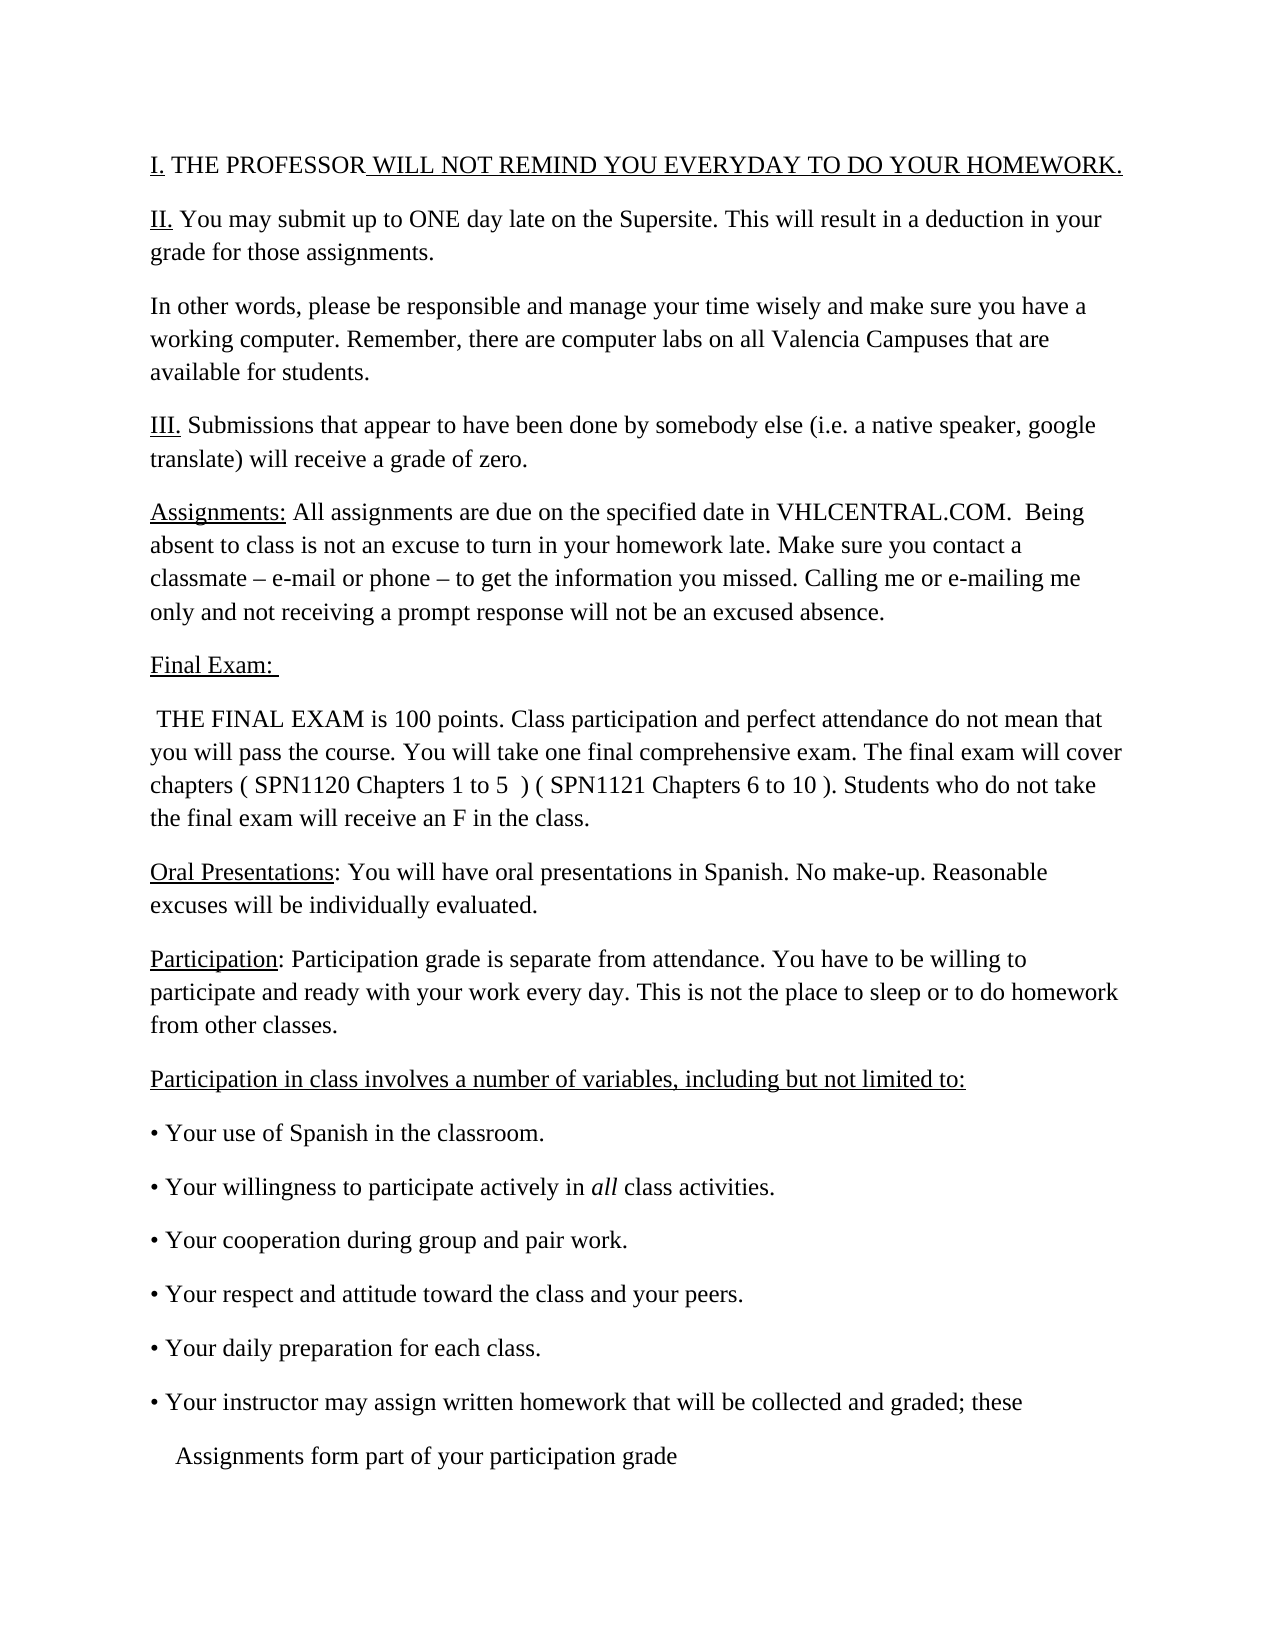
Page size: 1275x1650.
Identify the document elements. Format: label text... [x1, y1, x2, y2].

text THE FINAL EXAM is 100 points. Class participation and perfect attendance do not mean that you will pass the course. You will take one final comprehensive exam. The final exam will cover chapters ( SPN1120 Chapters 1 to 5 ) ( SPN1121 Chapters 6 to 10 ). Students who do not take the final exam will receive an F in the class. [150, 704, 1125, 832]
text • Your willingness to participate actively in all class activities. [150, 1172, 1125, 1200]
text Oral Presentations: You will have oral presentations in Spanish. No make-up. Reasonable excuses will be individually evaluated. [150, 857, 1125, 919]
text • Your instructor may assign written homework that will be collected and graded; these [150, 1387, 1125, 1416]
text II. You may submit up to ONE day late on the Supersite. This will result in a deduction in your grade for those assignments. [150, 204, 1125, 266]
text • Your use of Spanish in the classroom. [150, 1118, 1125, 1147]
text • Your daily preparation for each class. [150, 1333, 1125, 1362]
text Participation in class involves a number of variables, including but not limited to: [150, 1064, 1125, 1093]
text Final Exam: [150, 650, 1125, 679]
text • Your respect and attitude toward the class and your peers. [150, 1279, 1125, 1308]
text Participation: Participation grade is separate from attendance. You have to be willing to participate and ready with your work every day. This is not the place to sleep or to do homework from other classes. [150, 944, 1125, 1039]
text I. THE PROFESSOR WILL NOT REMIND YOU EVERYDAY TO DO YOUR HOMEWORK. [150, 150, 1125, 179]
text In other words, please be responsible and manage your time wisely and make sure you have a working computer. Remember, there are computer labs on all Valencia Campuses that are available for students. [150, 291, 1125, 386]
text Assignments: All assignments are due on the specified date in VHLCENTRAL.COM. Being absent to class is not an excuse to turn in your homework late. Make sure you contact a classmate – e-mail or phone – to get the information you missed. Calling me or e-mailing me only and not receiving a prompt response will not be an excused absence. [150, 497, 1125, 625]
text Assignments form part of your participation grade [150, 1441, 1125, 1470]
text • Your cooperation during group and pair work. [150, 1226, 1125, 1254]
text III. Submissions that appear to have been done by somebody else (i.e. a native speaker, google translate) will receive a grade of zero. [150, 411, 1125, 472]
